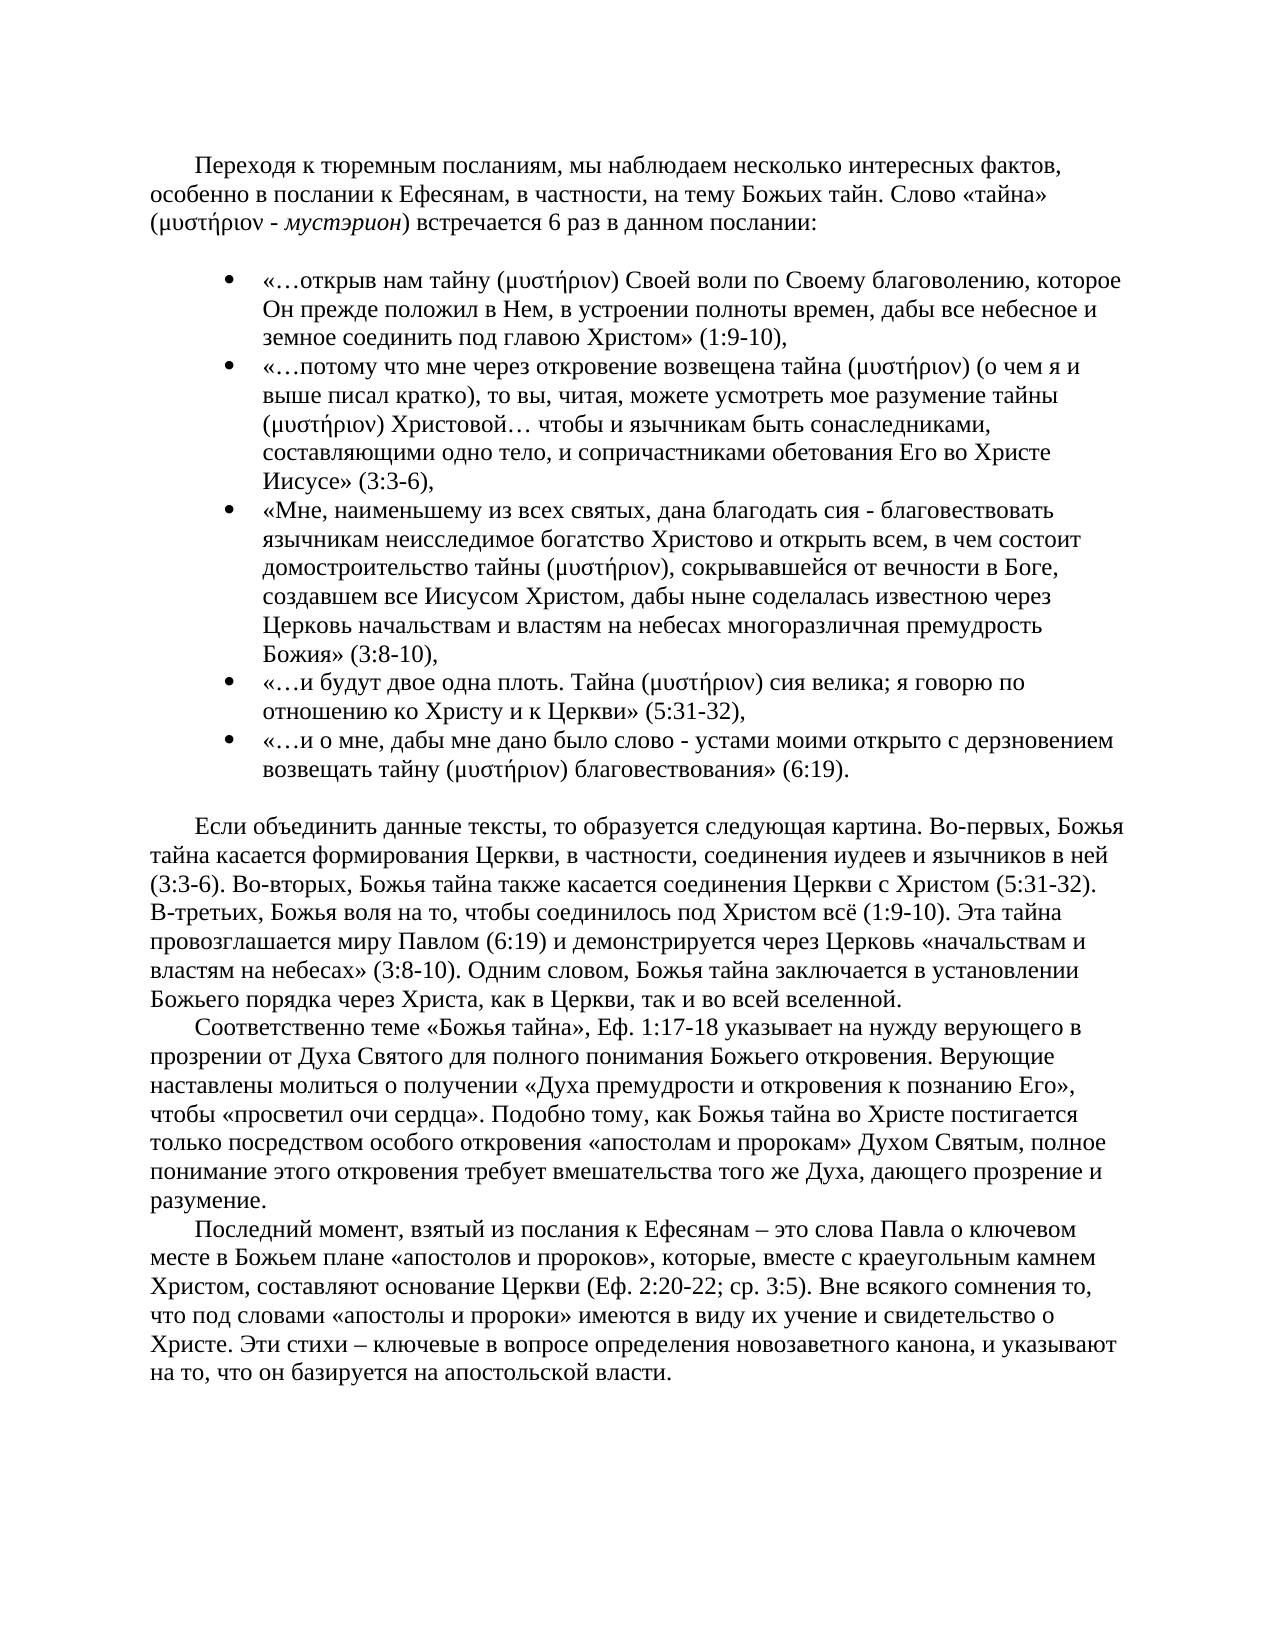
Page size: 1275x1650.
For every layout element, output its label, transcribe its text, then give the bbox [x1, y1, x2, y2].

list «…потому что мне через откровение возвещена тайна (μυστήριον) (о чем я и выше писал кратко), то вы, читая, можете усмотреть мое разумение тайны (μυστήριον) Христовой… чтобы и язычникам быть сонаследниками, составляющими одно тело, и сопричастниками обетования Его во Христе Иисусе» (3:3-6), [225, 351, 1125, 495]
list «…и будут двое одна плоть. Тайна (μυστήριον) сия велика; я говорю по отношению ко Христу и к Церкви» (5:31-32), [225, 667, 1125, 725]
text Последний момент, взятый из послания к Ефесянам – это слова Павла о ключевом месте в Божьем плане «апостолов и пророков», которые, вместе с краеугольным камнем Христом, составляют основание Церкви (Еф. 2:20-22; ср. 3:5). Вне всякого сомнения то, что под словами «апостолы и пророки» имеются в виду их учение и свидетельство о Христе. Эти стихи – ключевые в вопросе определения новозаветного канона, и указывают на то, что он базируется на апостольской власти. [150, 1214, 1125, 1386]
list «Мне, наименьшему из всех святых, дана благодать сия - благовествовать язычникам неисследимое богатство Христово и открыть всем, в чем состоит домостроительство тайны (μυστήριον), сокрывавшейся от вечности в Боге, создавшем все Иисусом Христом, дабы ныне соделалась известною через Церковь начальствам и властям на небесах многоразличная премудрость Божия» (3:8-10), [225, 495, 1125, 667]
text Переходя к тюремным посланиям, мы наблюдаем несколько интересных фактов, особенно в послании к Ефесянам, в частности, на тему Божьих тайн. Слово «тайна» (μυστήριον - мустэрион) встречается 6 раз в данном послании: [150, 150, 1125, 236]
list «…и о мне, дабы мне дано было слово - устами моими открыто с дерзновением возвещать тайну (μυστήριον) благовествования» (6:19). [225, 725, 1125, 782]
text Если объединить данные тексты, то образуется следующая картина. Во-первых, Божья тайна касается формирования Церкви, в частности, соединения иудеев и язычников в ней (3:3-6). Во-вторых, Божья тайна также касается соединения Церкви с Христом (5:31-32). В-третьих, Божья воля на то, чтобы соединилось под Христом всё (1:9-10). Эта тайна провозглашается миру Павлом (6:19) и демонстрируется через Церковь «начальствам и властям на небесах» (3:8-10). Одним словом, Божья тайна заключается в установлении Божьего порядка через Христа, как в Церкви, так и во всей вселенной. [150, 811, 1125, 1012]
list «…открыв нам тайну (μυστήριον) Своей воли по Своему благоволению, которое Он прежде положил в Нем, в устроении полноты времен, дабы все небесное и земное соединить под главою Христом» (1:9-10), [225, 265, 1125, 351]
text Соответственно теме «Божья тайна», Еф. 1:17-18 указывает на нужду верующего в прозрении от Духа Святого для полного понимания Божьего откровения. Верующие наставлены молиться о получении «Духа премудрости и откровения к познанию Его», чтобы «просветил очи сердца». Подобно тому, как Божья тайна во Христе постигается только посредством особого откровения «апостолам и пророкам» Духом Святым, полное понимание этого откровения требует вмешательства того же Духа, дающего прозрение и разумение. [150, 1012, 1125, 1214]
